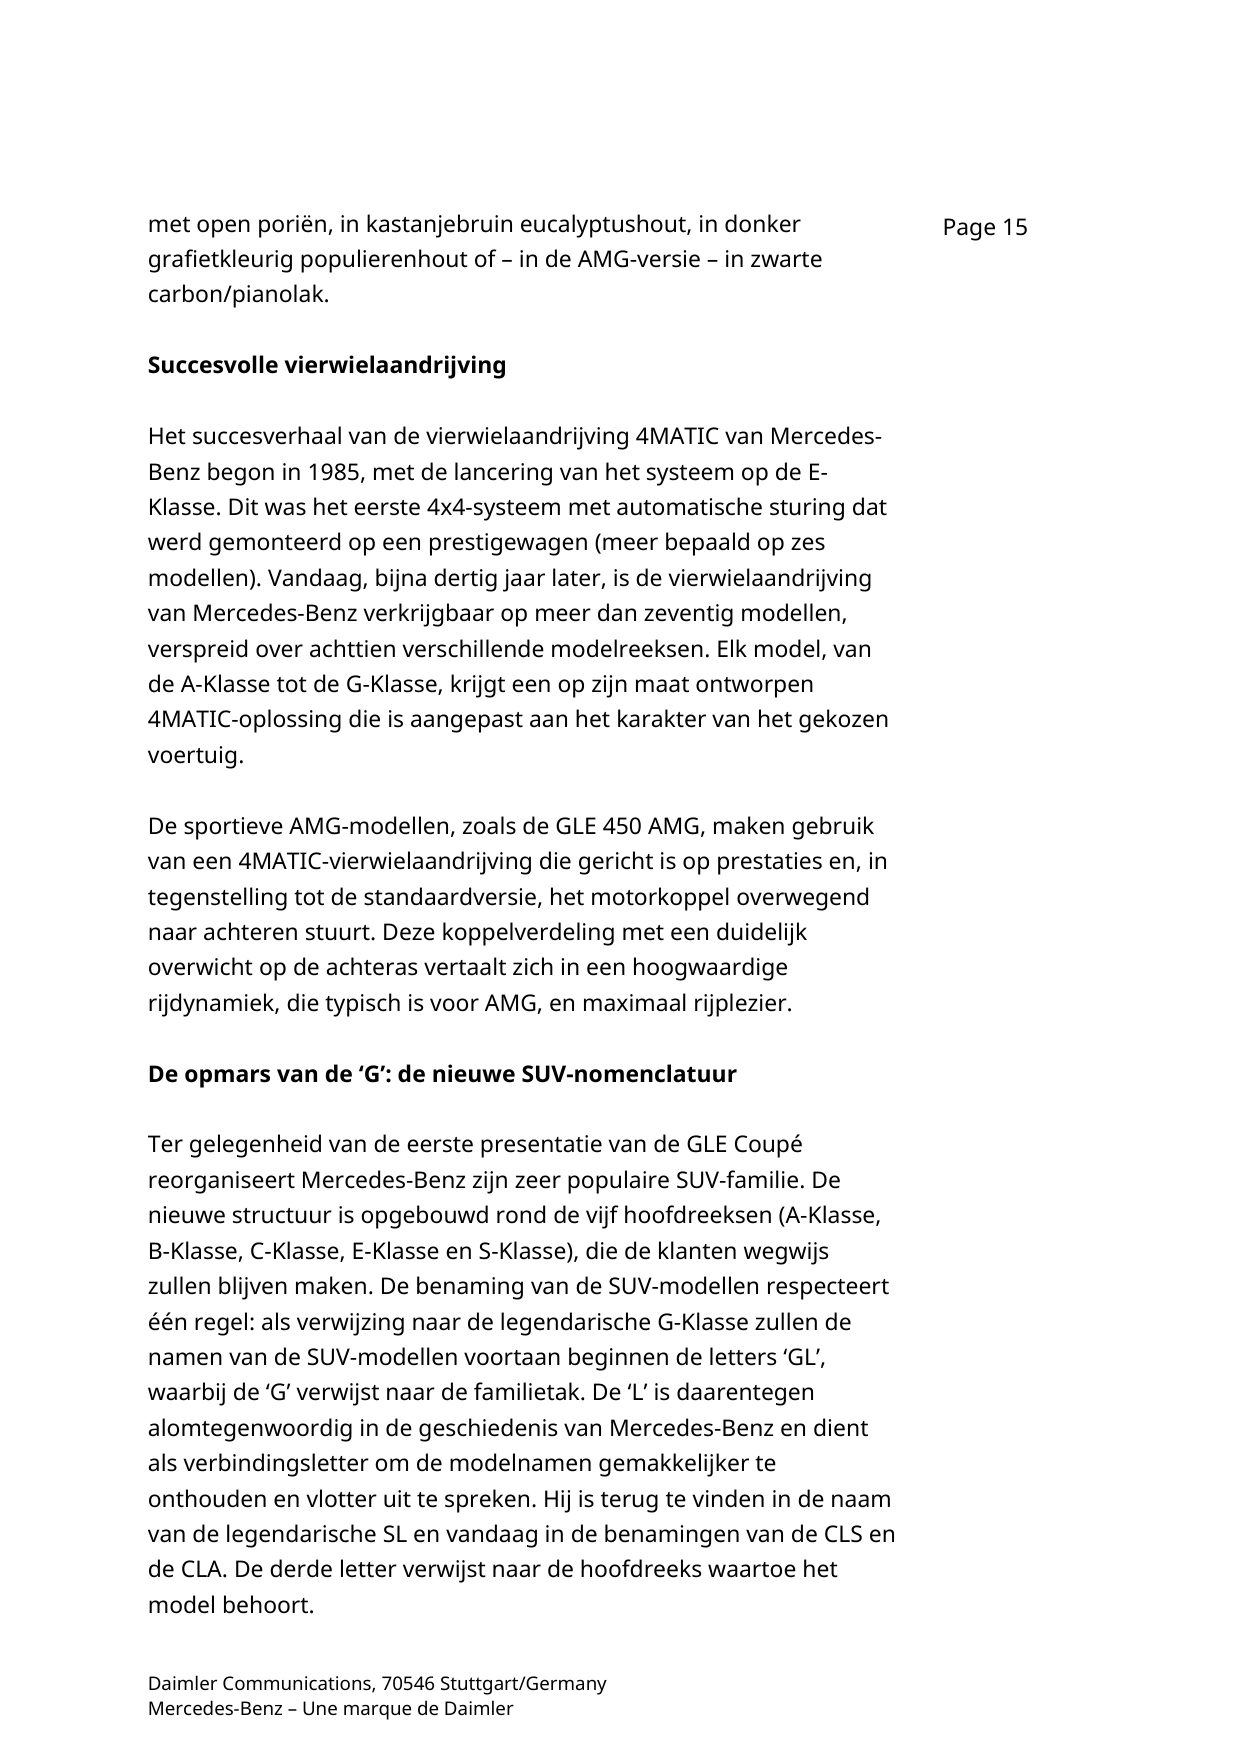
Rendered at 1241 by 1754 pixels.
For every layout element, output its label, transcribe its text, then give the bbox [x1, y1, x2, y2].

text De sportieve AMG-modellen, zoals de GLE 450 AMG, maken gebruik van een 4MATIC-vierwielaandrijving die gericht is op prestaties en, in tegenstelling tot de standaardversie, het motorkoppel overwegend naar achteren stuurt. Deze koppelverdeling met een duidelijk overwicht op de achteras vertaalt zich in een hoogwaardige rijdynamiek, die typisch is voor AMG, en maximaal rijplezier. [148, 806, 898, 1018]
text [148, 204, 898, 310]
text Ter gelegenheid van de eerste presentatie van de GLE Coupé reorganiseert Mercedes-Benz zijn zeer populaire SUV-familie. De nieuwe structuur is opgebouwd rond de vijf hoofdreeksen (A-Klasse, B-Klasse, C-Klasse, E-Klasse en S-Klasse), die de klanten wegwijs zullen blijven maken. De benaming van de SUV-modellen respecteert één regel: als verwijzing naar de legendarische G-Klasse zullen de namen van de SUV-modellen voortaan beginnen de letters ‘GL’, waarbij de ‘G’ verwijst naar de familietak. De ‘L’ is daarentegen alomtegenwoordig in de geschiedenis van Mercedes-Benz en dient als verbindingsletter om de modelnamen gemakkelijker te onthouden en vlotter uit te spreken. Hij is terug te vinden in de naam van de legendarische SL en vandaag in de benamingen van de CLS en de CLA. De derde letter verwijst naar de hoofdreeks waartoe het model behoort. [148, 1124, 898, 1620]
text Succesvolle vierwielaandrijving [148, 345, 898, 381]
text De opmars van de ‘G’: de nieuwe SUV-nomenclatuur [148, 1054, 898, 1089]
text Het succesverhaal van de vierwielaandrijving 4MATIC van Mercedes-Benz begon in 1985, met de lancering van het systeem op de E-Klasse. Dit was het eerste 4x4-systeem met automatische sturing dat werd gemonteerd op een prestigewagen (meer bepaald op zes modellen). Vandaag, bijna dertig jaar later, is de vierwielaandrijving van Mercedes-Benz verkrijgbaar op meer dan zeventig modellen, verspreid over achttien verschillende modelreeksen. Elk model, van de A-Klasse tot de G-Klasse, krijgt een op zijn maat ontworpen 4MATIC-oplossing die is aangepast aan het karakter van het gekozen voertuig. [148, 416, 898, 770]
